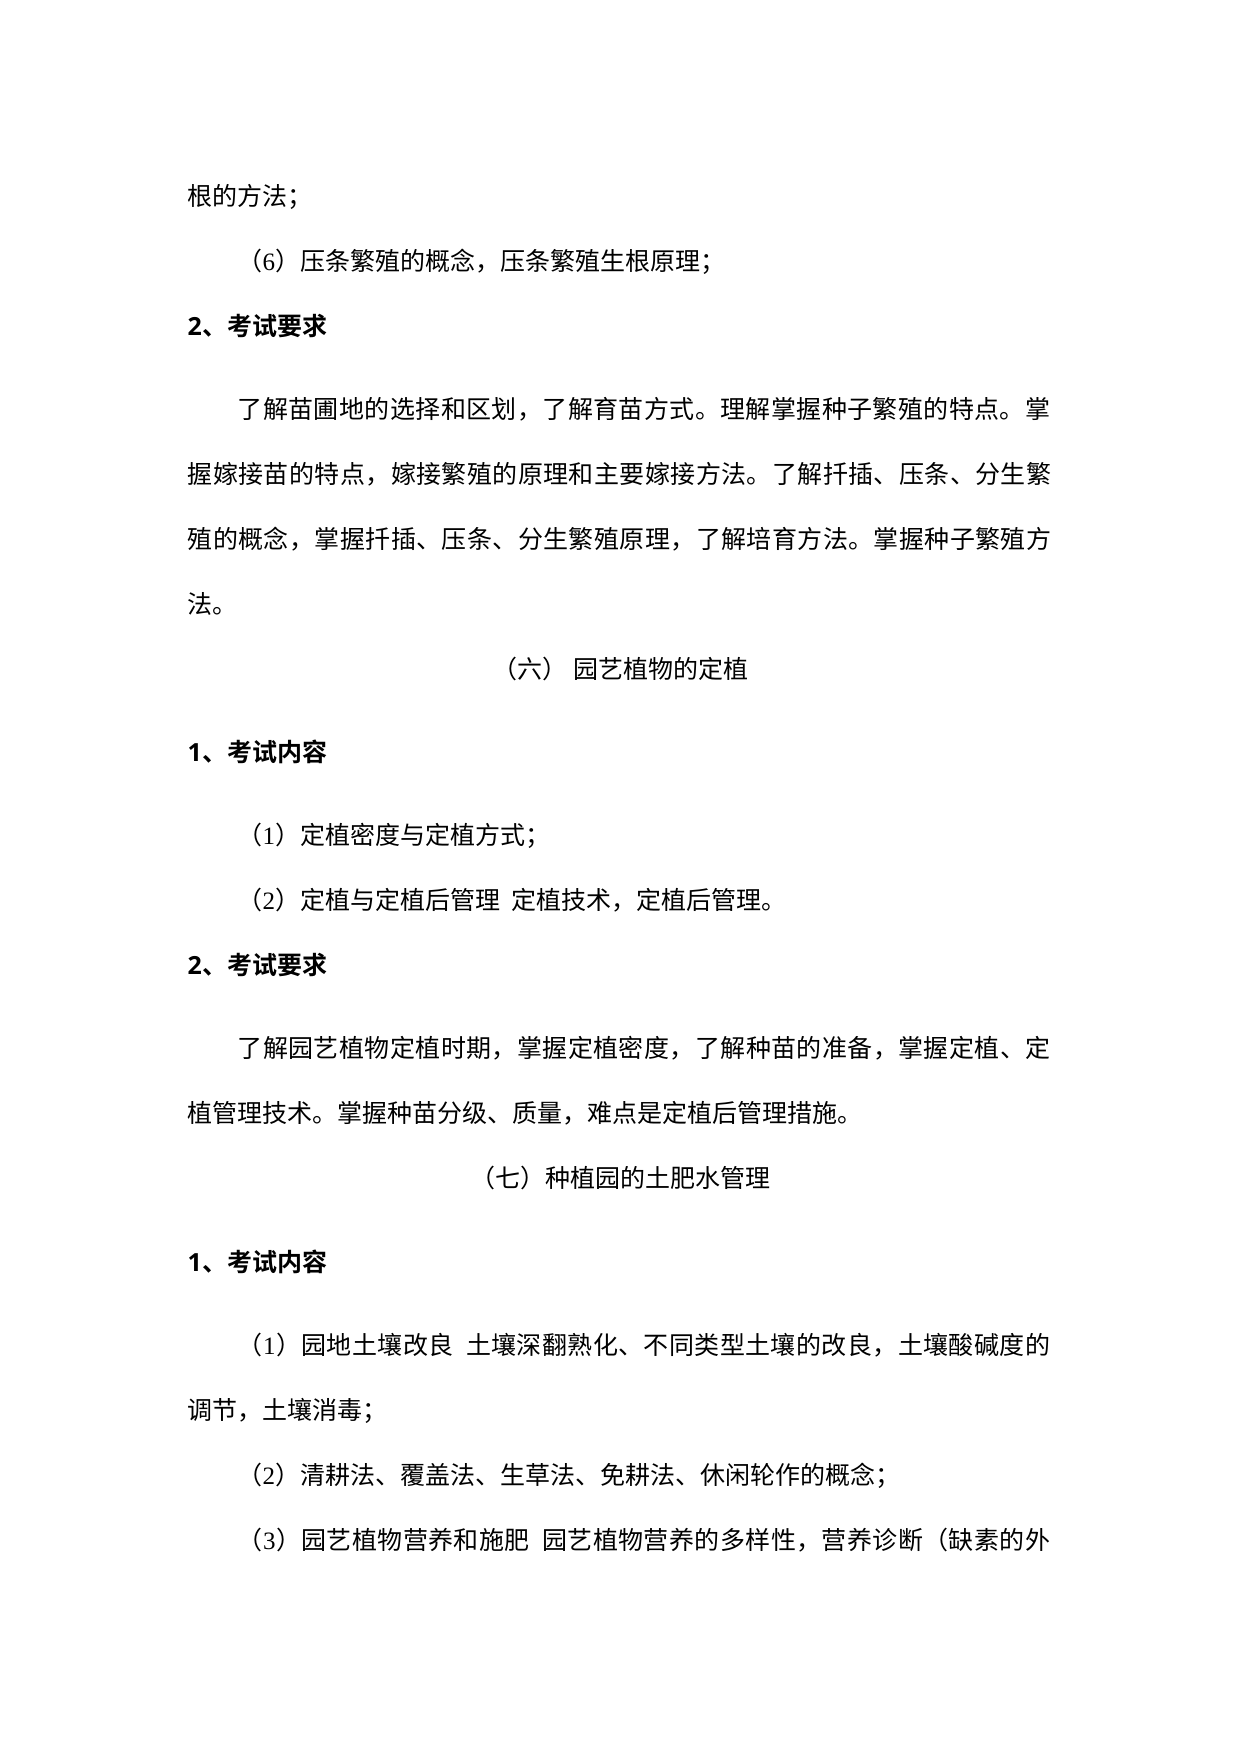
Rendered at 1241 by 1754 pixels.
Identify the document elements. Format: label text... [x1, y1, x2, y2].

text （1）定植密度与定植方式； [187, 801, 1053, 866]
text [187, 162, 1053, 227]
text 了解苗圃地的选择和区划，了解育苗方式。理解掌握种子繁殖的特点。掌握嫁接苗的特点，嫁接繁殖的原理和主要嫁接方法。了解扦插、压条、分生繁殖的概念，掌握扦插、压条、分生繁殖原理，了解培育方法。掌握种子繁殖方法。 [187, 375, 1053, 635]
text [187, 1506, 1053, 1571]
text （2）定植与定植后管理 定植技术，定植后管理。 [187, 866, 1053, 931]
text （六） 园艺植物的定植 [187, 635, 1053, 700]
text （2）清耕法、覆盖法、生草法、免耕法、休闲轮作的概念； [187, 1441, 1053, 1506]
text （6）压条繁殖的概念，压条繁殖生根原理； [187, 227, 1053, 292]
text 1、考试内容 [187, 1228, 1053, 1293]
text 了解园艺植物定植时期，掌握定植密度，了解种苗的准备，掌握定植、定植管理技术。掌握种苗分级、质量，难点是定植后管理措施。 [187, 1014, 1053, 1144]
text 2、考试要求 [187, 931, 1053, 996]
text 1、考试内容 [187, 718, 1053, 783]
text 2、考试要求 [187, 292, 1053, 357]
text （1）园地土壤改良 土壤深翻熟化、不同类型土壤的改良，土壤酸碱度的调节，土壤消毒； [187, 1311, 1053, 1441]
text （七）种植园的土肥水管理 [187, 1144, 1053, 1209]
